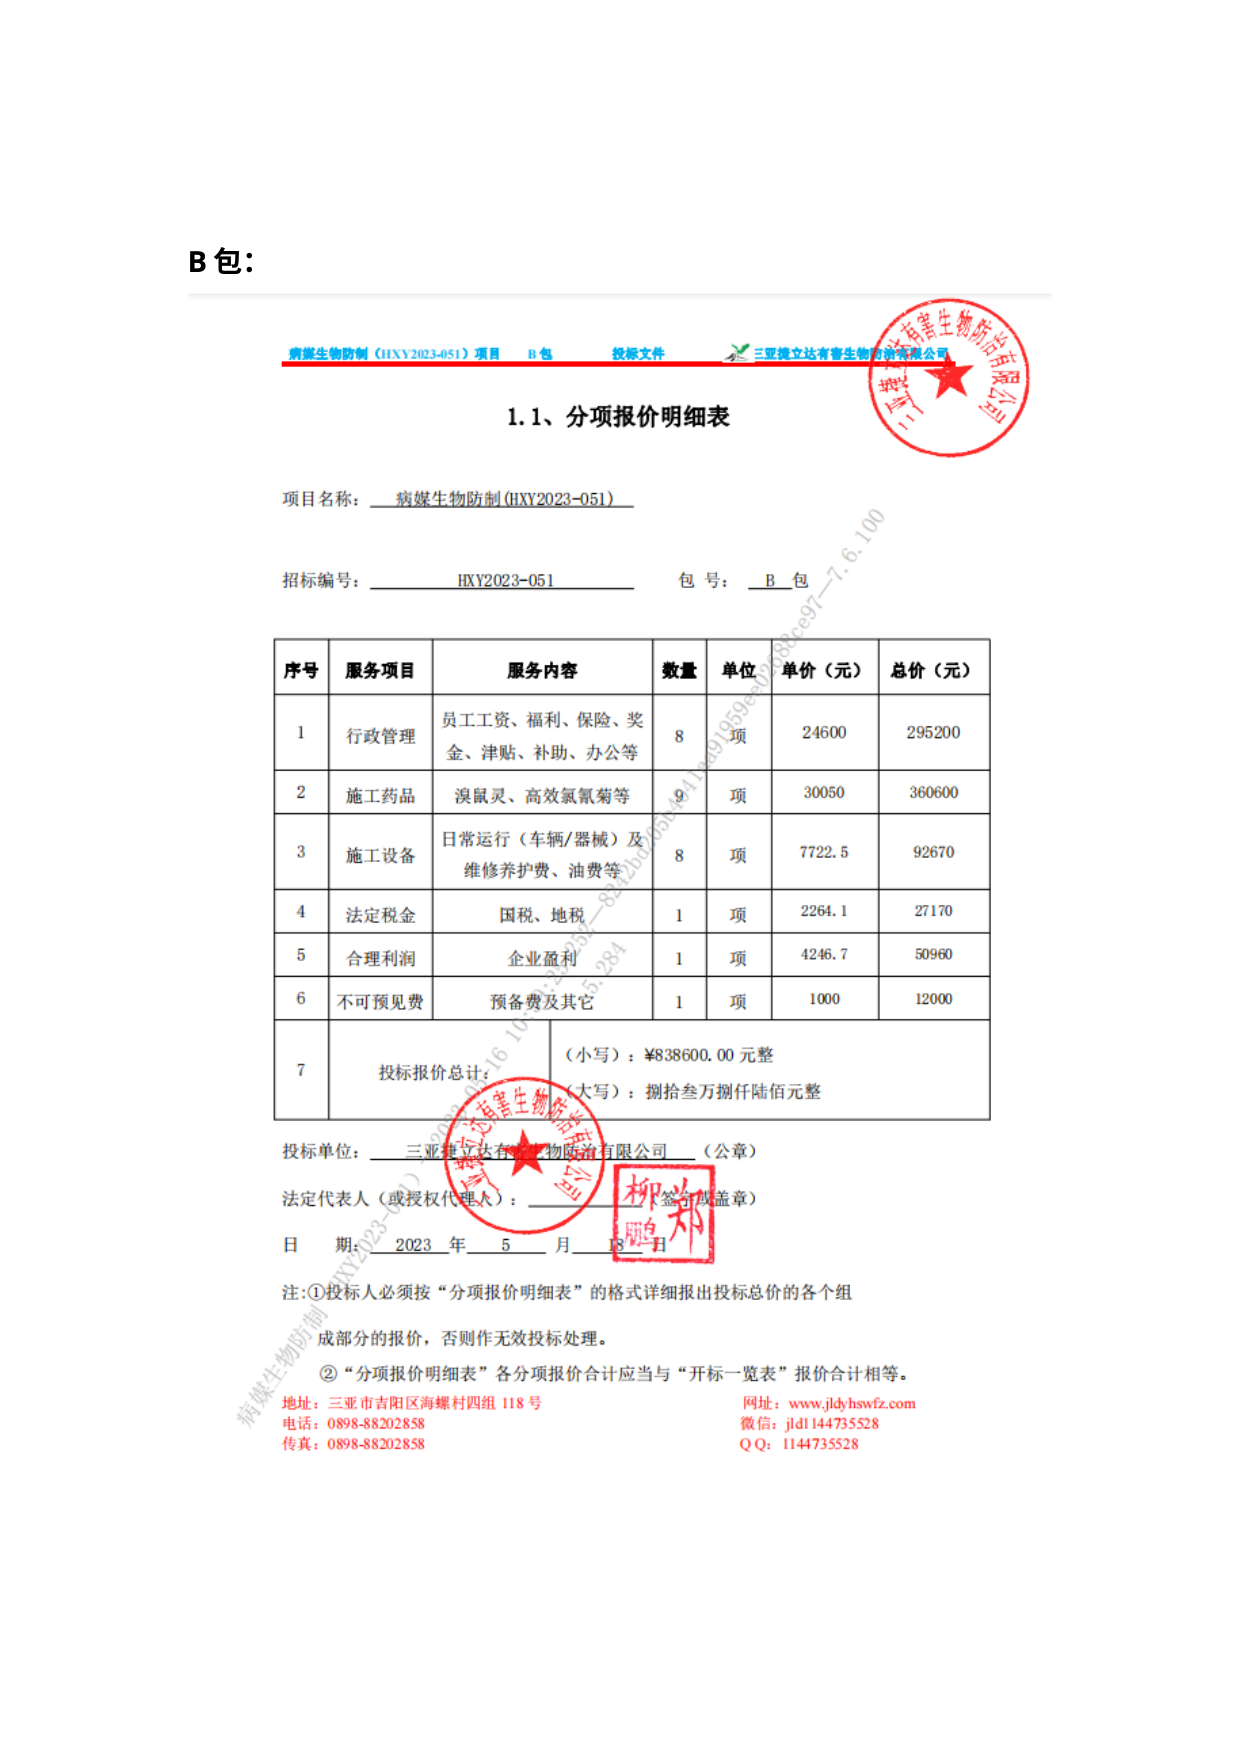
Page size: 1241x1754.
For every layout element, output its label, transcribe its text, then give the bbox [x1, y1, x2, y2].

picture [187, 292, 1052, 1479]
text B包： [187, 227, 1053, 292]
